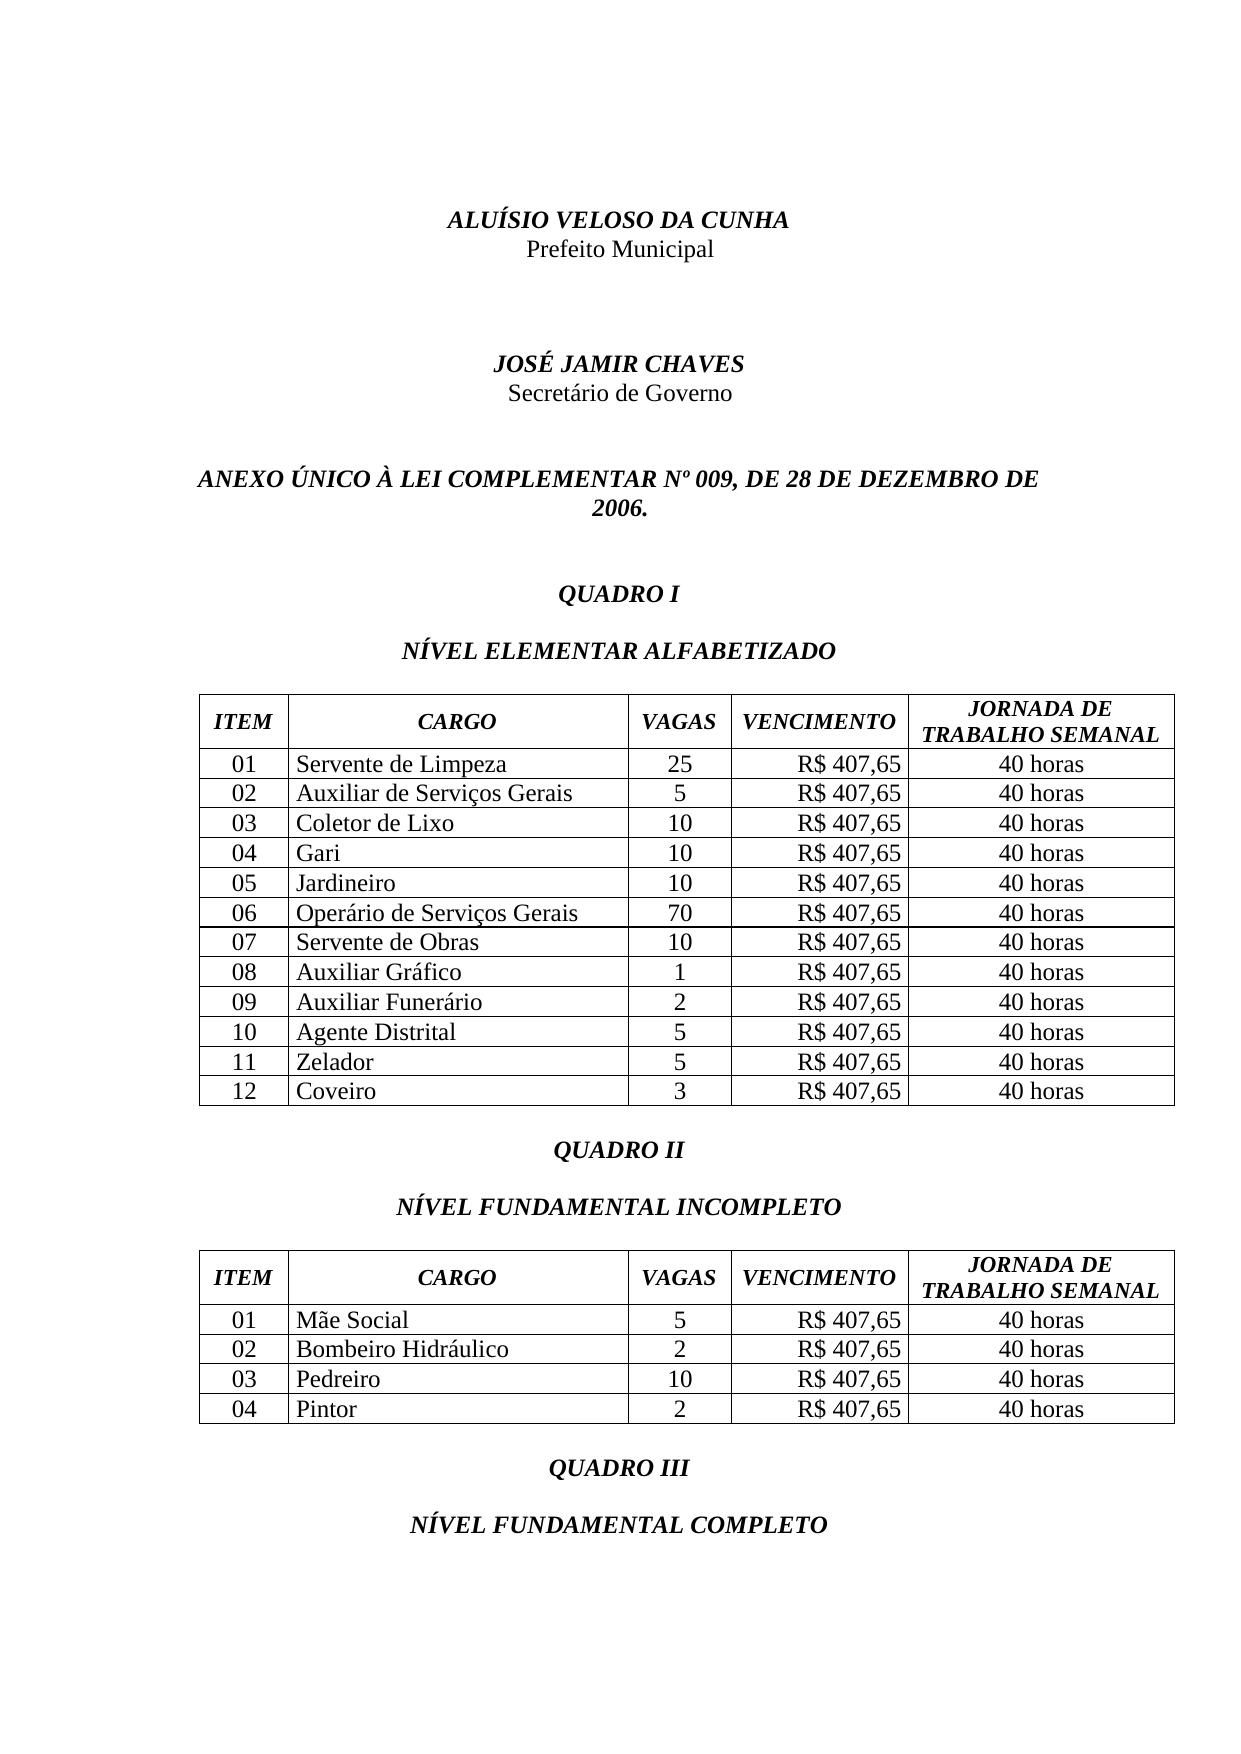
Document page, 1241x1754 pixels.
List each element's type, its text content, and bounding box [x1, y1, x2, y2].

table_cell 11 [200, 1047, 288, 1075]
table_cell R$ 407,65 [732, 749, 908, 777]
table_cell Mãe Social [289, 1305, 628, 1333]
text QUADRO III [177, 1453, 1063, 1481]
text NÍVEL ELEMENTAR ALFABETIZADO [177, 636, 1063, 665]
table_cell Pintor [289, 1394, 628, 1423]
table_header CARGO [289, 695, 628, 748]
table_cell 40 horas [909, 928, 1174, 956]
table_cell 07 [200, 928, 288, 956]
table_cell 06 [200, 898, 288, 926]
text ALUÍSIO VELOSO DA CUNHA [177, 205, 1063, 234]
table_cell 09 [200, 987, 288, 1016]
table_cell 01 [200, 1305, 288, 1333]
table_cell Coletor de Lixo [289, 808, 628, 837]
table_cell 10 [200, 1017, 288, 1046]
table_header ITEM [200, 1251, 288, 1304]
table_cell 1 [629, 957, 731, 986]
table_cell 12 [200, 1076, 288, 1105]
table_cell 5 [629, 1017, 731, 1046]
table_cell 10 [629, 868, 731, 897]
table_cell 2 [629, 987, 731, 1016]
table_cell 40 horas [909, 1305, 1174, 1333]
table_cell Bombeiro Hidráulico [289, 1335, 628, 1363]
table_cell Auxiliar Funerário [289, 987, 628, 1016]
table_header CARGO [289, 1251, 628, 1304]
table_cell 3 [629, 1076, 731, 1105]
table_cell 70 [629, 898, 731, 926]
text NÍVEL FUNDAMENTAL INCOMPLETO [177, 1192, 1063, 1221]
table_cell Zelador [289, 1047, 628, 1075]
text Prefeito Municipal [177, 234, 1063, 263]
table_header VAGAS [629, 695, 731, 748]
table_header ITEM [200, 695, 288, 748]
table_header JORNADA DE TRABALHO SEMANAL [909, 1251, 1174, 1304]
table_header VENCIMENTO [732, 695, 908, 748]
table_header VAGAS [629, 1251, 731, 1304]
table_cell Auxiliar Gráfico [289, 957, 628, 986]
table_cell R$ 407,65 [732, 1364, 908, 1393]
table_cell 40 horas [909, 1047, 1174, 1075]
table_cell 5 [629, 779, 731, 807]
table_cell 40 horas [909, 779, 1174, 807]
text QUADRO I [177, 579, 1063, 608]
table_cell Agente Distrital [289, 1017, 628, 1046]
table_cell R$ 407,65 [732, 838, 908, 867]
table_cell R$ 407,65 [732, 1076, 908, 1105]
table_cell R$ 407,65 [732, 957, 908, 986]
table_cell R$ 407,65 [732, 1394, 908, 1423]
table_cell R$ 407,65 [732, 868, 908, 897]
table_cell 08 [200, 957, 288, 986]
table_cell R$ 407,65 [732, 1305, 908, 1333]
table_cell R$ 407,65 [732, 1017, 908, 1046]
table_cell R$ 407,65 [732, 1047, 908, 1075]
table_cell 40 horas [909, 1076, 1174, 1105]
table_cell 40 horas [909, 749, 1174, 777]
table_cell R$ 407,65 [732, 808, 908, 837]
text JOSÉ JAMIR CHAVES [177, 349, 1063, 378]
table_cell 25 [629, 749, 731, 777]
table_cell 04 [200, 838, 288, 867]
table_cell 10 [629, 838, 731, 867]
table_cell 03 [200, 808, 288, 837]
table_cell 10 [629, 928, 731, 956]
table_cell Jardineiro [289, 868, 628, 897]
table_cell 2 [629, 1335, 731, 1363]
table_cell 2 [629, 1394, 731, 1423]
table_cell 40 horas [909, 1394, 1174, 1423]
table_cell 40 horas [909, 1364, 1174, 1393]
table_cell Coveiro [289, 1076, 628, 1105]
table_cell R$ 407,65 [732, 928, 908, 956]
table_header VENCIMENTO [732, 1251, 908, 1304]
table_cell Servente de Obras [289, 928, 628, 956]
table_header JORNADA DE TRABALHO SEMANAL [909, 695, 1174, 748]
table_cell Servente de Limpeza [289, 749, 628, 777]
table_cell 02 [200, 1335, 288, 1363]
table_cell 10 [629, 808, 731, 837]
table_cell Operário de Serviços Gerais [289, 898, 628, 926]
table_cell 40 horas [909, 838, 1174, 867]
table_cell Gari [289, 838, 628, 867]
table_cell R$ 407,65 [732, 898, 908, 926]
table_cell 40 horas [909, 808, 1174, 837]
table_cell R$ 407,65 [732, 987, 908, 1016]
table_cell 5 [629, 1305, 731, 1333]
text ANEXO ÚNICO À LEI COMPLEMENTAR Nº 009, DE 28 DE DEZEMBRO DE 2006. [177, 464, 1063, 521]
table_cell Auxiliar de Serviços Gerais [289, 779, 628, 807]
table_cell 40 horas [909, 898, 1174, 926]
table_cell 03 [200, 1364, 288, 1393]
table_cell Pedreiro [289, 1364, 628, 1393]
table_cell 5 [629, 1047, 731, 1075]
text QUADRO II [177, 1135, 1063, 1164]
text NÍVEL FUNDAMENTAL COMPLETO [177, 1510, 1063, 1539]
table_cell 02 [200, 779, 288, 807]
table_cell 05 [200, 868, 288, 897]
table_cell 40 horas [909, 868, 1174, 897]
table_cell 10 [629, 1364, 731, 1393]
table_cell 40 horas [909, 957, 1174, 986]
text Secretário de Governo [177, 378, 1063, 406]
table_cell 01 [200, 749, 288, 777]
table_cell R$ 407,65 [732, 779, 908, 807]
table_cell 40 horas [909, 987, 1174, 1016]
table_cell R$ 407,65 [732, 1335, 908, 1363]
table_cell 40 horas [909, 1335, 1174, 1363]
table_cell 04 [200, 1394, 288, 1423]
table_cell 40 horas [909, 1017, 1174, 1046]
